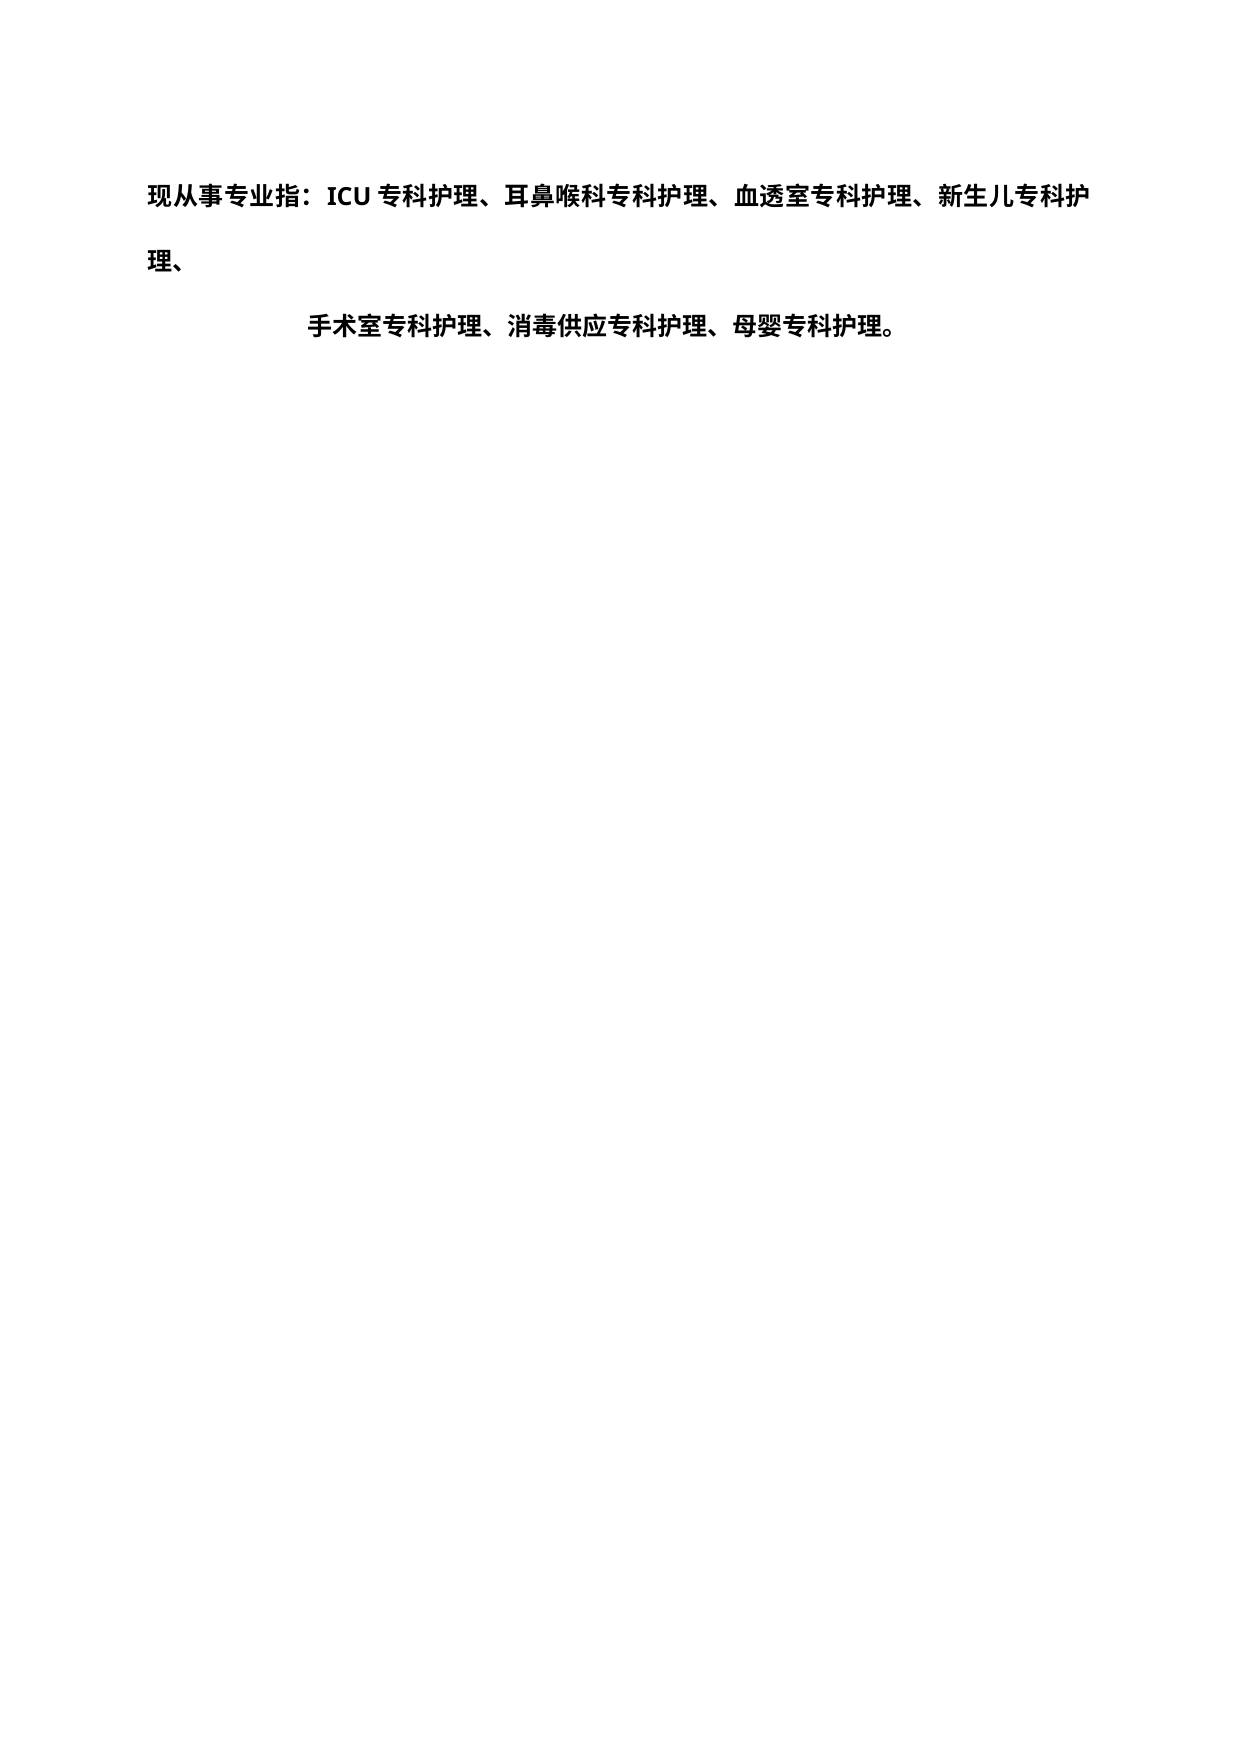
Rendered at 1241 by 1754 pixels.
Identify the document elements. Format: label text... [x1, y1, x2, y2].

text 现从事专业指：ICU专科护理、耳鼻喉科专科护理、血透室专科护理、新生儿专科护理、 [148, 162, 1093, 292]
text 手术室专科护理、消毒供应专科护理、母婴专科护理。 [148, 292, 1093, 357]
